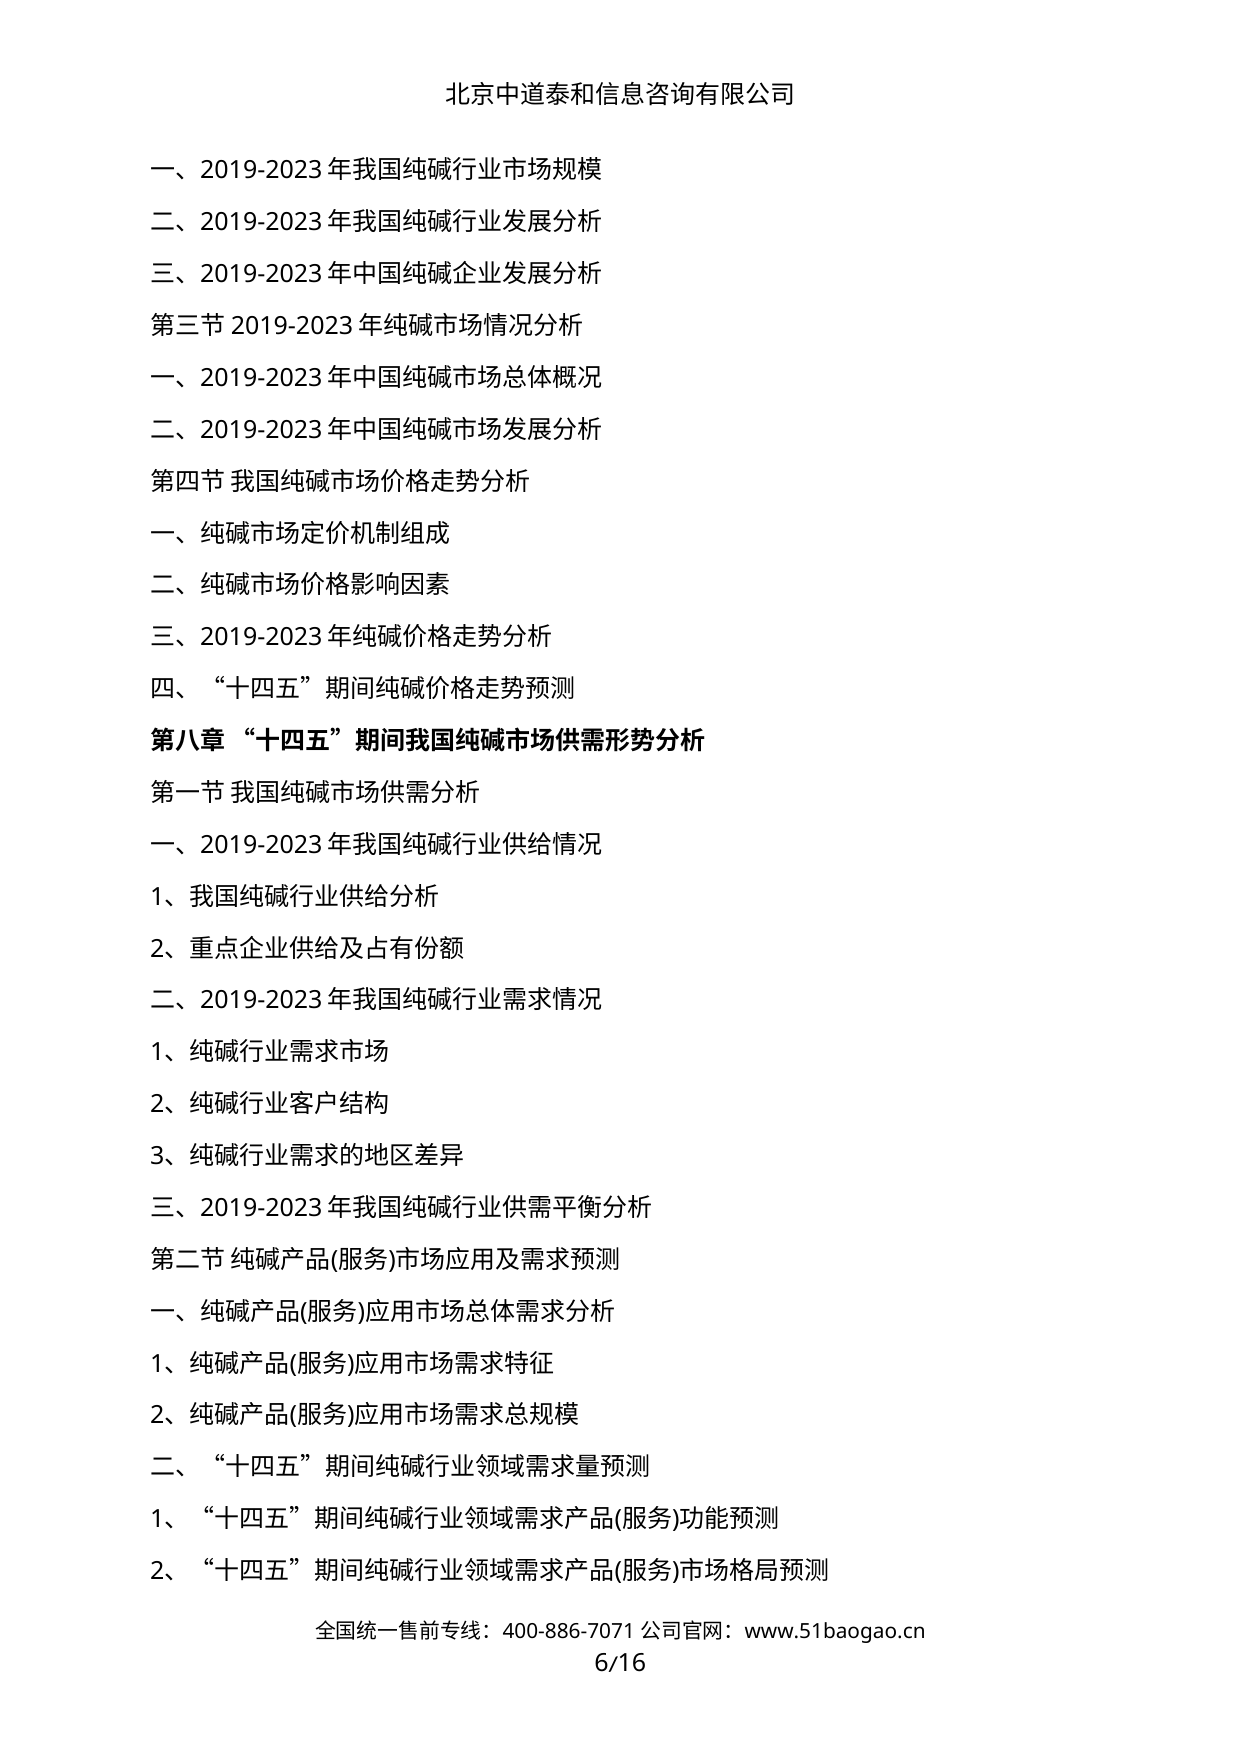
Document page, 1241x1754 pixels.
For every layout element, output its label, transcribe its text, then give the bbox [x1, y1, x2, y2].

text 第八章 “十四五”期间我国纯碱市场供需形势分析 [150, 721, 1090, 757]
text 第三节 2019-2023年纯碱市场情况分析 [150, 306, 1090, 342]
text 一、2019-2023年中国纯碱市场总体概况 [150, 357, 1090, 394]
text 2、“十四五”期间纯碱行业领域需求产品(服务)市场格局预测 [150, 1551, 1090, 1587]
text 二、2019-2023年我国纯碱行业发展分析 [150, 202, 1090, 238]
text 二、纯碱市场价格影响因素 [150, 565, 1090, 601]
text 第一节 我国纯碱市场供需分析 [150, 772, 1090, 809]
text 2、纯碱行业客户结构 [150, 1084, 1090, 1120]
text 一、纯碱市场定价机制组成 [150, 513, 1090, 549]
text 1、纯碱行业需求市场 [150, 1032, 1090, 1068]
text 一、2019-2023年我国纯碱行业市场规模 [150, 150, 1090, 186]
text 三、2019-2023年我国纯碱行业供需平衡分析 [150, 1187, 1090, 1224]
text 三、2019-2023年中国纯碱企业发展分析 [150, 254, 1090, 290]
text 一、2019-2023年我国纯碱行业供给情况 [150, 824, 1090, 861]
text 2、纯碱产品(服务)应用市场需求总规模 [150, 1395, 1090, 1431]
text 第二节 纯碱产品(服务)市场应用及需求预测 [150, 1239, 1090, 1276]
text 3、纯碱行业需求的地区差异 [150, 1136, 1090, 1172]
text 1、“十四五”期间纯碱行业领域需求产品(服务)功能预测 [150, 1499, 1090, 1535]
text 1、纯碱产品(服务)应用市场需求特征 [150, 1343, 1090, 1379]
text 三、2019-2023年纯碱价格走势分析 [150, 617, 1090, 653]
text 第四节 我国纯碱市场价格走势分析 [150, 461, 1090, 497]
text 二、2019-2023年我国纯碱行业需求情况 [150, 980, 1090, 1016]
text 二、“十四五”期间纯碱行业领域需求量预测 [150, 1447, 1090, 1483]
text 2、重点企业供给及占有份额 [150, 928, 1090, 964]
text 1、我国纯碱行业供给分析 [150, 876, 1090, 912]
text 一、纯碱产品(服务)应用市场总体需求分析 [150, 1291, 1090, 1327]
text 二、2019-2023年中国纯碱市场发展分析 [150, 409, 1090, 446]
text 四、“十四五”期间纯碱价格走势预测 [150, 669, 1090, 705]
